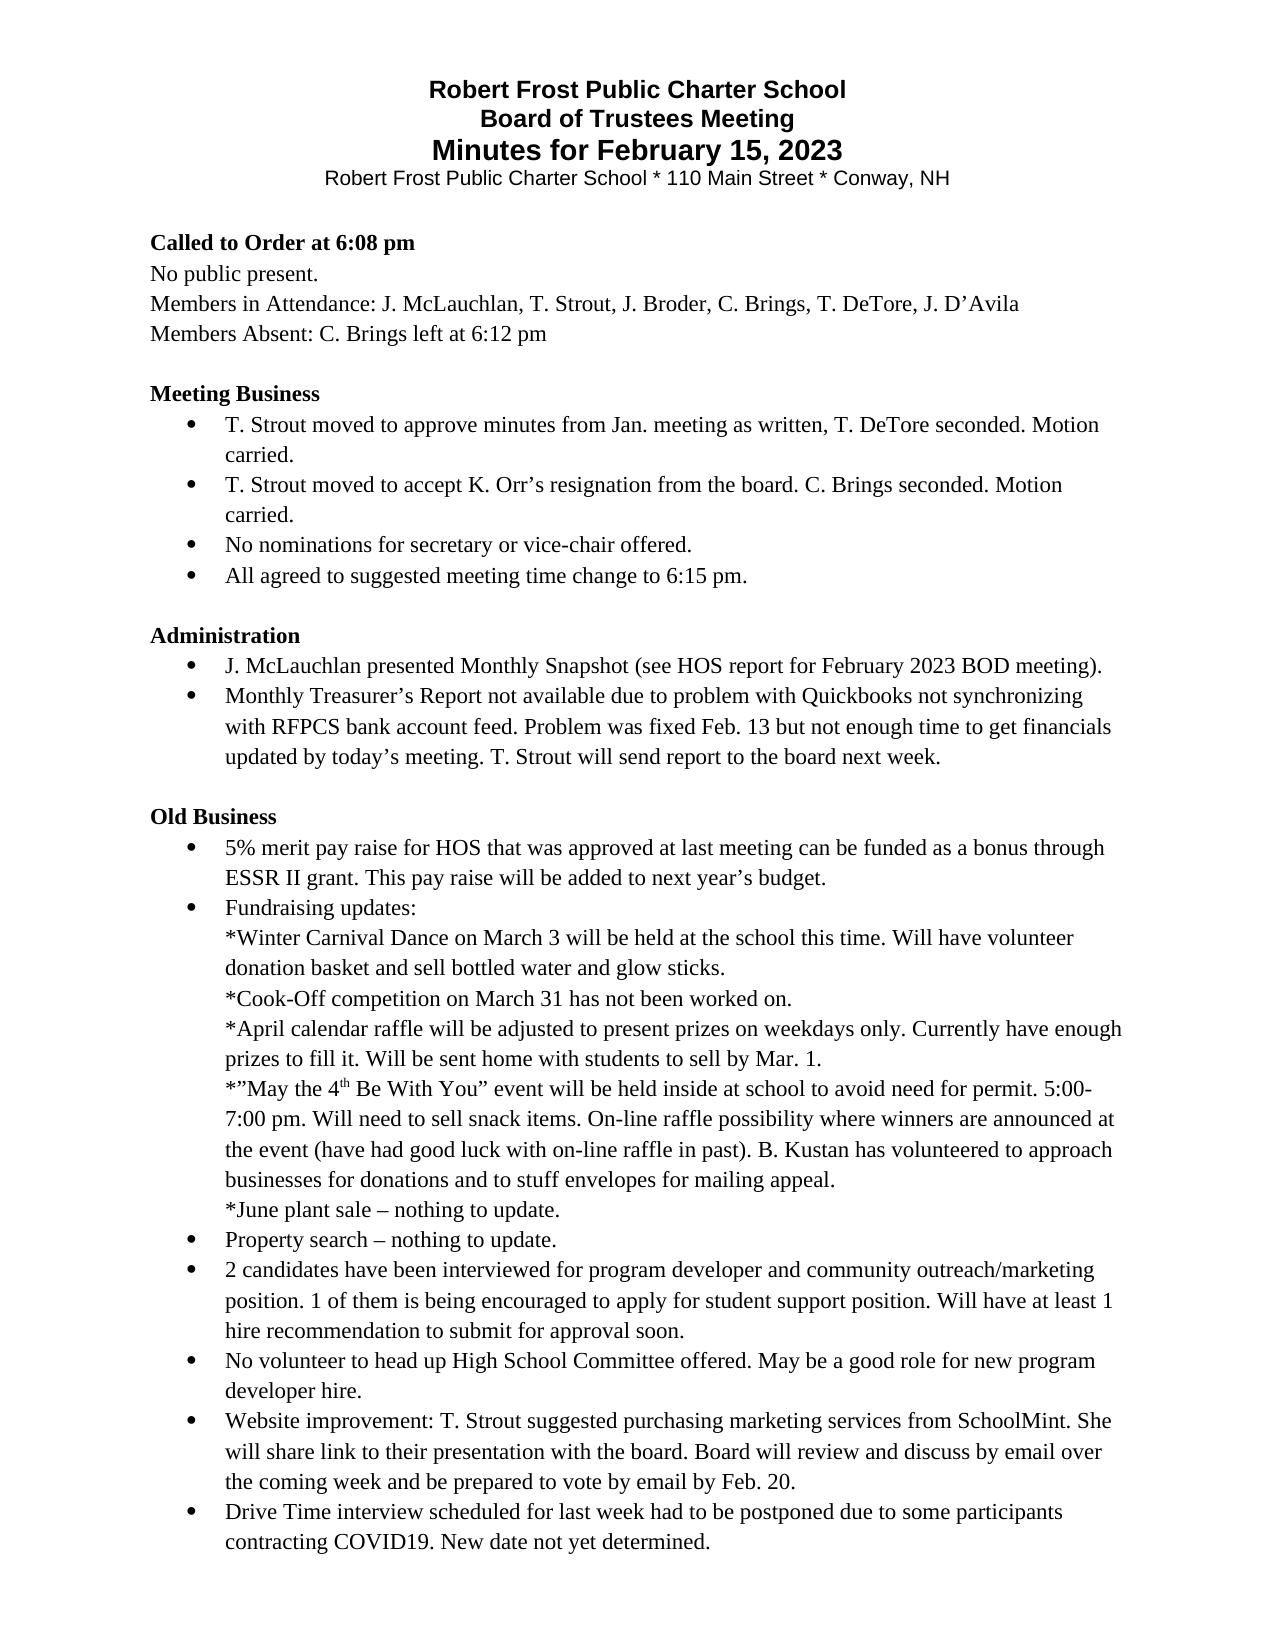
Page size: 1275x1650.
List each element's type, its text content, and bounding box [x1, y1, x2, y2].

list Fundraising updates: [187, 894, 1125, 920]
list *April calendar raffle will be adjusted to present prizes on weekdays only. Currently have enough prizes to fill it. Will be sent home with students to sell by Mar. 1. [225, 1015, 1125, 1071]
list T. Strout moved to approve minutes from Jan. meeting as written, T. DeTore seconded. Motion carried. [187, 411, 1125, 467]
list All agreed to suggested meeting time change to 6:15 pm. [187, 562, 1125, 588]
text Meeting Business [150, 381, 1125, 407]
text Robert Frost Public Charter School * 110 Main Street * Conway, NH [150, 166, 1125, 190]
text Board of Trustees Meeting [150, 104, 1125, 132]
text Members in Attendance: J. McLauchlan, T. Strout, J. Broder, C. Brings, T. DeTore, J. D’Avila [150, 290, 1125, 316]
list *Winter Carnival Dance on March 3 will be held at the school this time. Will have volunteer donation basket and sell bottled water and glow sticks. [225, 924, 1125, 981]
list *”May the 4th Be With You” event will be held inside at school to avoid need for permit. 5:00-7:00 pm. Will need to sell snack items. On-line raffle possibility where winners are announced at the event (have had good luck with on-line raffle in past). B. Kustan has volunteered to approach businesses for donations and to stuff envelopes for mailing appeal. [225, 1075, 1125, 1192]
list T. Strout moved to accept K. Orr’s resignation from the board. C. Brings seconded. Motion carried. [187, 471, 1125, 528]
text Called to Order at 6:08 pm [150, 229, 1125, 256]
list 5% merit pay raise for HOS that was approved at last meeting can be funded as a bonus through ESSR II grant. This pay raise will be added to next year’s budget. [187, 834, 1125, 890]
text No public present. [150, 260, 1125, 286]
list *Cook-Off competition on March 31 has not been worked on. [225, 985, 1125, 1011]
list No nominations for secretary or vice-chair offered. [187, 532, 1125, 558]
list Property search – nothing to update. [187, 1226, 1125, 1253]
list Website improvement: T. Strout suggested purchasing marketing services from SchoolMint. She will share link to their presentation with the board. Board will review and discuss by email over the coming week and be prepared to vote by email by Feb. 20. [187, 1408, 1125, 1494]
text Minutes for February 15, 2023 [150, 132, 1125, 166]
text Administration [150, 622, 1125, 648]
text Members Absent: C. Brings left at 6:12 pm [150, 320, 1125, 346]
list Drive Time interview scheduled for last week had to be postponed due to some participants contracting COVID19. New date not yet determined. [187, 1498, 1125, 1555]
list Monthly Treasurer’s Report not available due to problem with Quickbooks not synchronizing with RFPCS bank account feed. Problem was fixed Feb. 13 but not enough time to get financials updated by today’s meeting. T. Strout will send report to the board next week. [187, 683, 1125, 769]
list J. McLauchlan presented Monthly Snapshot (see HOS report for February 2023 BOD meeting). [187, 652, 1125, 679]
text Robert Frost Public Charter School [150, 75, 1125, 104]
list 2 candidates have been interviewed for program developer and community outreach/marketing position. 1 of them is being encouraged to apply for student support position. Will have at least 1 hire recommendation to submit for approval soon. [187, 1257, 1125, 1343]
list *June plant sale – nothing to update. [225, 1196, 1125, 1222]
list No volunteer to head up High School Committee offered. May be a good role for new program developer hire. [187, 1347, 1125, 1404]
text Old Business [150, 803, 1125, 830]
